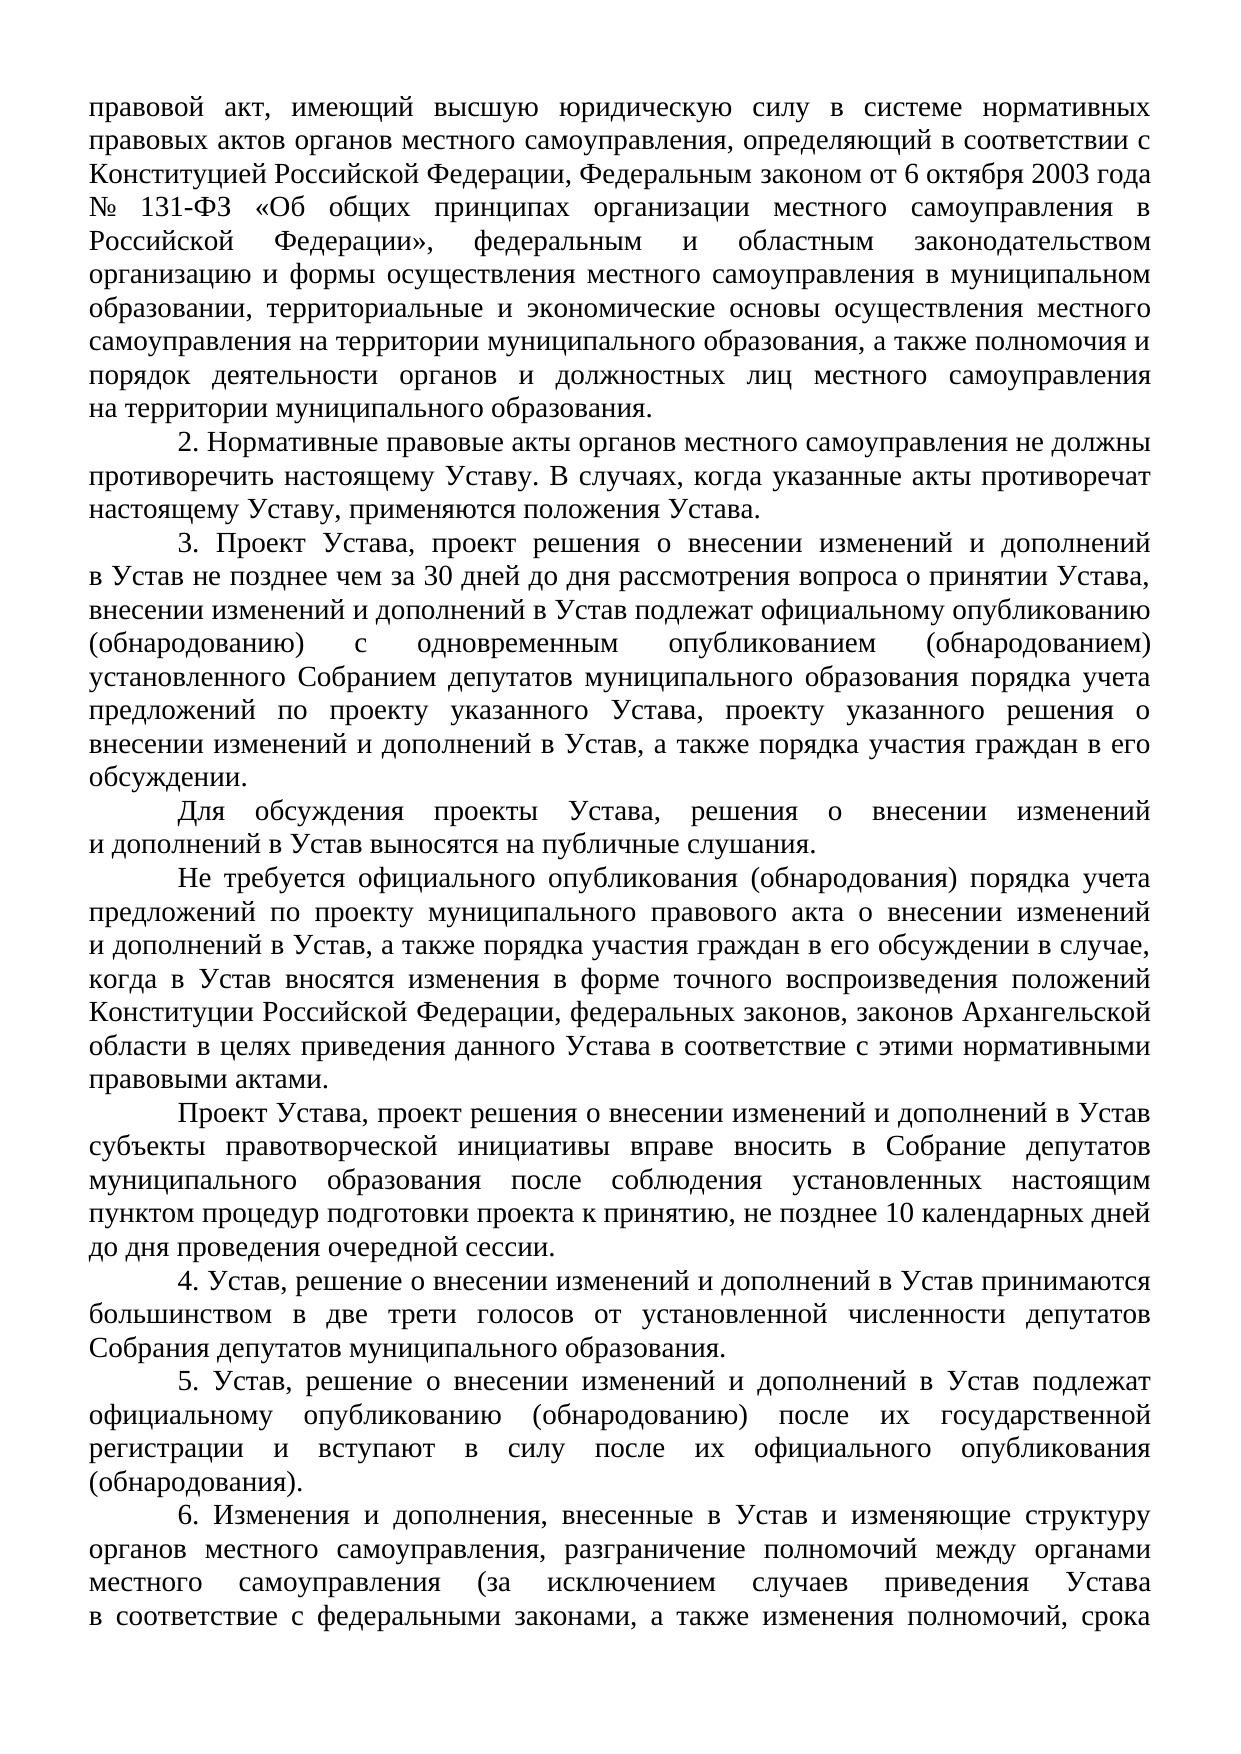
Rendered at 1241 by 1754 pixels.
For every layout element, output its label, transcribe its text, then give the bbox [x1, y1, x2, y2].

text Для обсуждения проекты Устава, решения о внесении изменений и дополнений в Устав выносятся на публичные слушания. [89, 793, 1152, 860]
text 3. Проект Устава, проект решения о внесении изменений и дополнений в Устав не позднее чем за 30 дней до дня рассмотрения вопроса о принятии Устава, внесении изменений и дополнений в Устав подлежат официальному опубликованию (обнародованию) с одновременным опубликованием (обнародованием) установленного Собранием депутатов муниципального образования порядка учета предложений по проекту указанного Устава, проекту указанного решения о внесении изменений и дополнений в Устав, а также порядка участия граждан в его обсуждении. [89, 525, 1152, 793]
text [89, 1497, 1152, 1632]
text 2. Нормативные правовые акты органов местного самоуправления не должны противоречить настоящему Уставу. В случаях, когда указанные акты противоречат настоящему Уставу, применяются положения Устава. [89, 424, 1152, 525]
text 4. Устав, решение о внесении изменений и дополнений в Устав принимаются большинством в две трети голосов от установленной численности депутатов Собрания депутатов муниципального образования. [89, 1263, 1152, 1363]
text 5. Устав, решение о внесении изменений и дополнений в Устав подлежат официальному опубликованию (обнародованию) после их государственной регистрации и вступают в силу после их официального опубликования (обнародования). [89, 1363, 1152, 1497]
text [89, 89, 1152, 424]
text Не требуется официального опубликования (обнародования) порядка учета предложений по проекту муниципального правового акта о внесении изменений и дополнений в Устав, а также порядка участия граждан в его обсуждении в случае, когда в Устав вносятся изменения в форме точного воспроизведения положений Конституции Российской Федерации, федеральных законов, законов Архангельской области в целях приведения данного Устава в соответствие с этими нормативными правовыми актами. [89, 860, 1152, 1095]
text Проект Устава, проект решения о внесении изменений и дополнений в Устав субъекты правотворческой инициативы вправе вносить в Собрание депутатов муниципального образования после соблюдения установленных настоящим пунктом процедур подготовки проекта к принятию, не позднее 10 календарных дней до дня проведения очередной сессии. [89, 1095, 1152, 1263]
